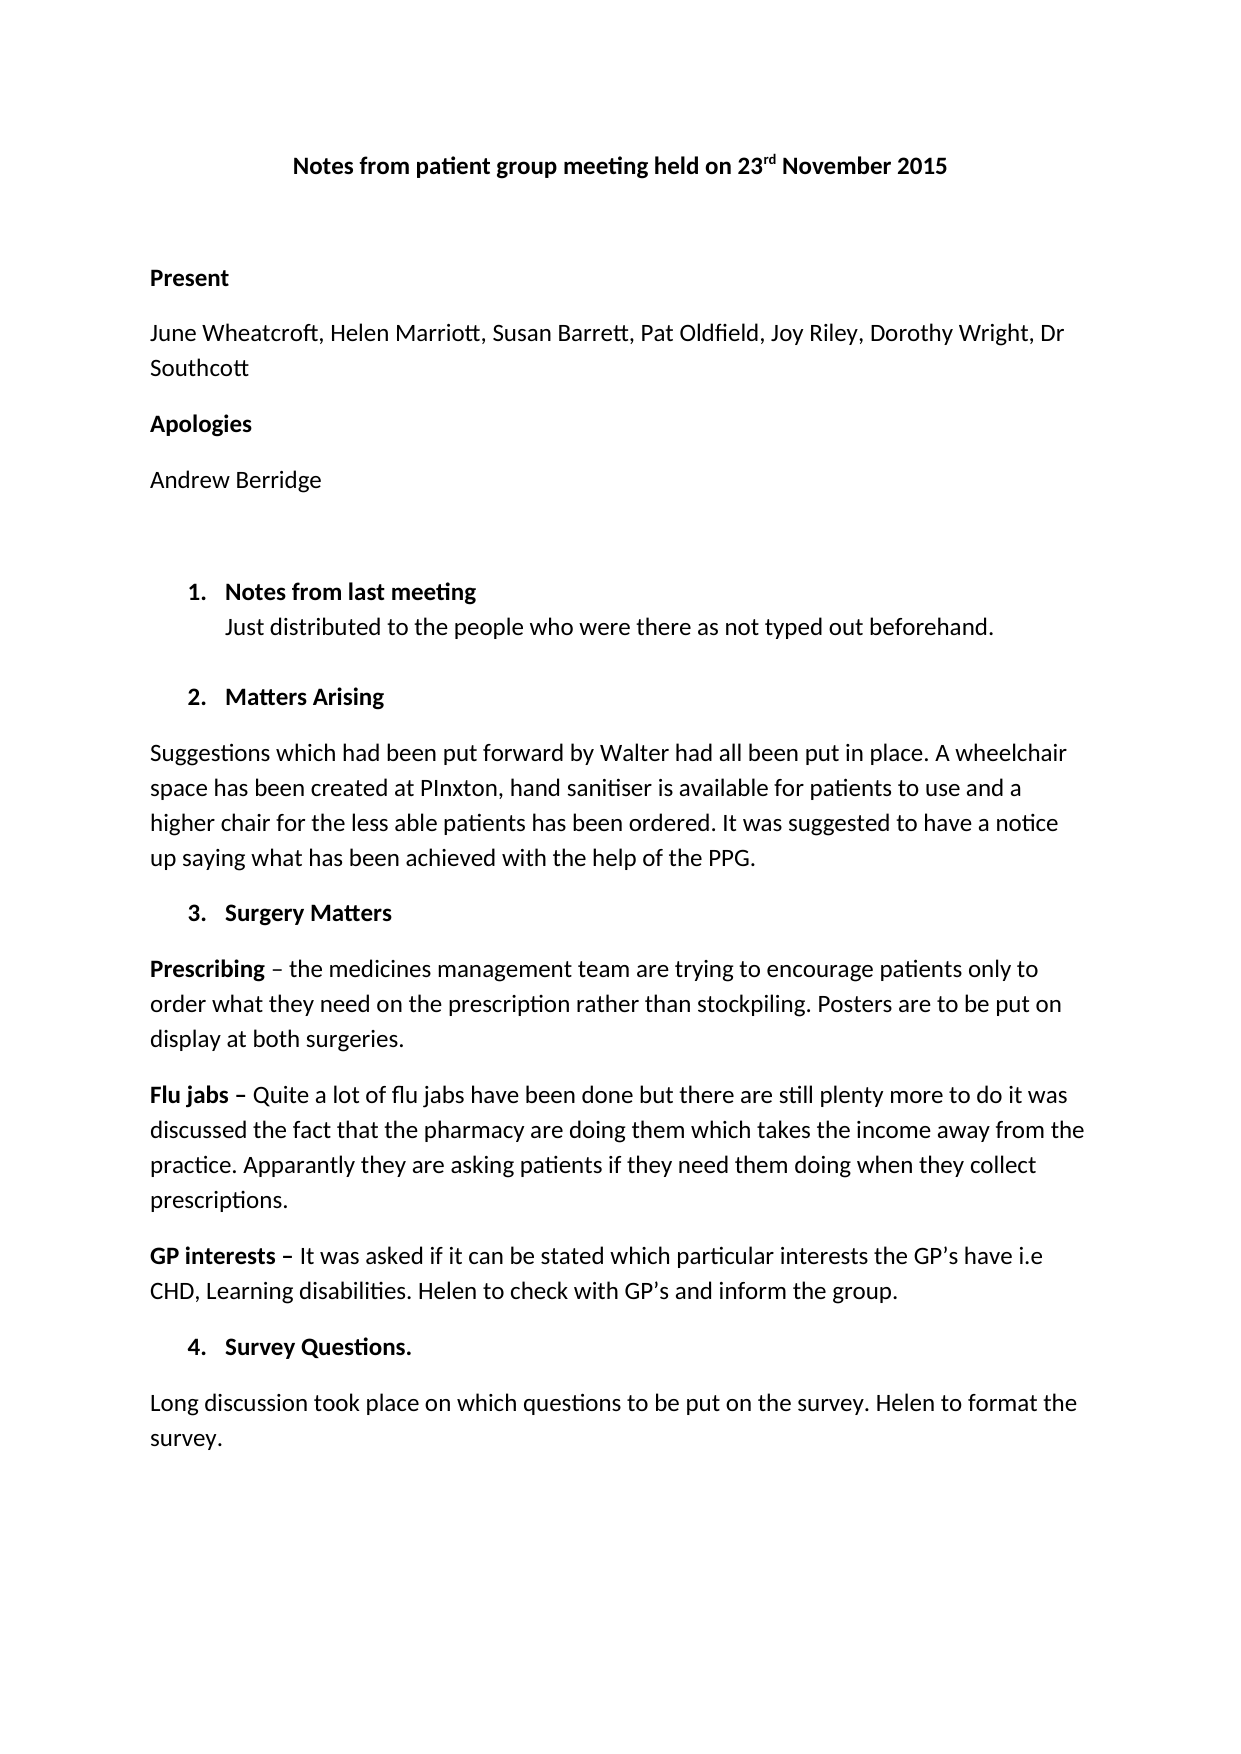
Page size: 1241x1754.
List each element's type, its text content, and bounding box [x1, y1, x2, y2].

text Andrew Berridge [150, 464, 1090, 495]
text Suggestions which had been put forward by Walter had all been put in place. A wheelchair space has been created at PInxton, hand sanitiser is available for patients to use and a higher chair for the less able patients has been ordered. It was suggested to have a notice up saying what has been achieved with the help of the PPG. [150, 737, 1090, 872]
text Present [150, 262, 1090, 292]
list Surgery Matters [187, 897, 1090, 928]
text Notes from patient group meeting held on 23rd November 2015 [150, 150, 1090, 181]
text GP interests – It was asked if it can be stated which particular interests the GP’s have i.e CHD, Learning disabilities. Helen to check with GP’s and inform the group. [150, 1240, 1090, 1306]
text Long discussion took place on which questions to be put on the survey. Helen to format the survey. [150, 1387, 1090, 1452]
text Apologies [150, 408, 1090, 439]
list Survey Questions. [187, 1331, 1090, 1361]
text June Wheatcroft, Helen Marriott, Susan Barrett, Pat Oldfield, Joy Riley, Dorothy Wright, Dr Southcott [150, 317, 1090, 383]
text Flu jabs – Quite a lot of flu jabs have been done but there are still plenty more to do it was discussed the fact that the pharmacy are doing them which takes the income away from the practice. Apparantly they are asking patients if they need them doing when they collect prescriptions. [150, 1079, 1090, 1215]
list Notes from last meeting [187, 576, 1090, 606]
text Prescribing – the medicines management team are trying to encourage patients only to order what they need on the prescription rather than stockpiling. Posters are to be put on display at both surgeries. [150, 953, 1090, 1054]
list Matters Arising [187, 681, 1090, 711]
list Just distributed to the people who were there as not typed out beforehand. [225, 611, 1090, 641]
